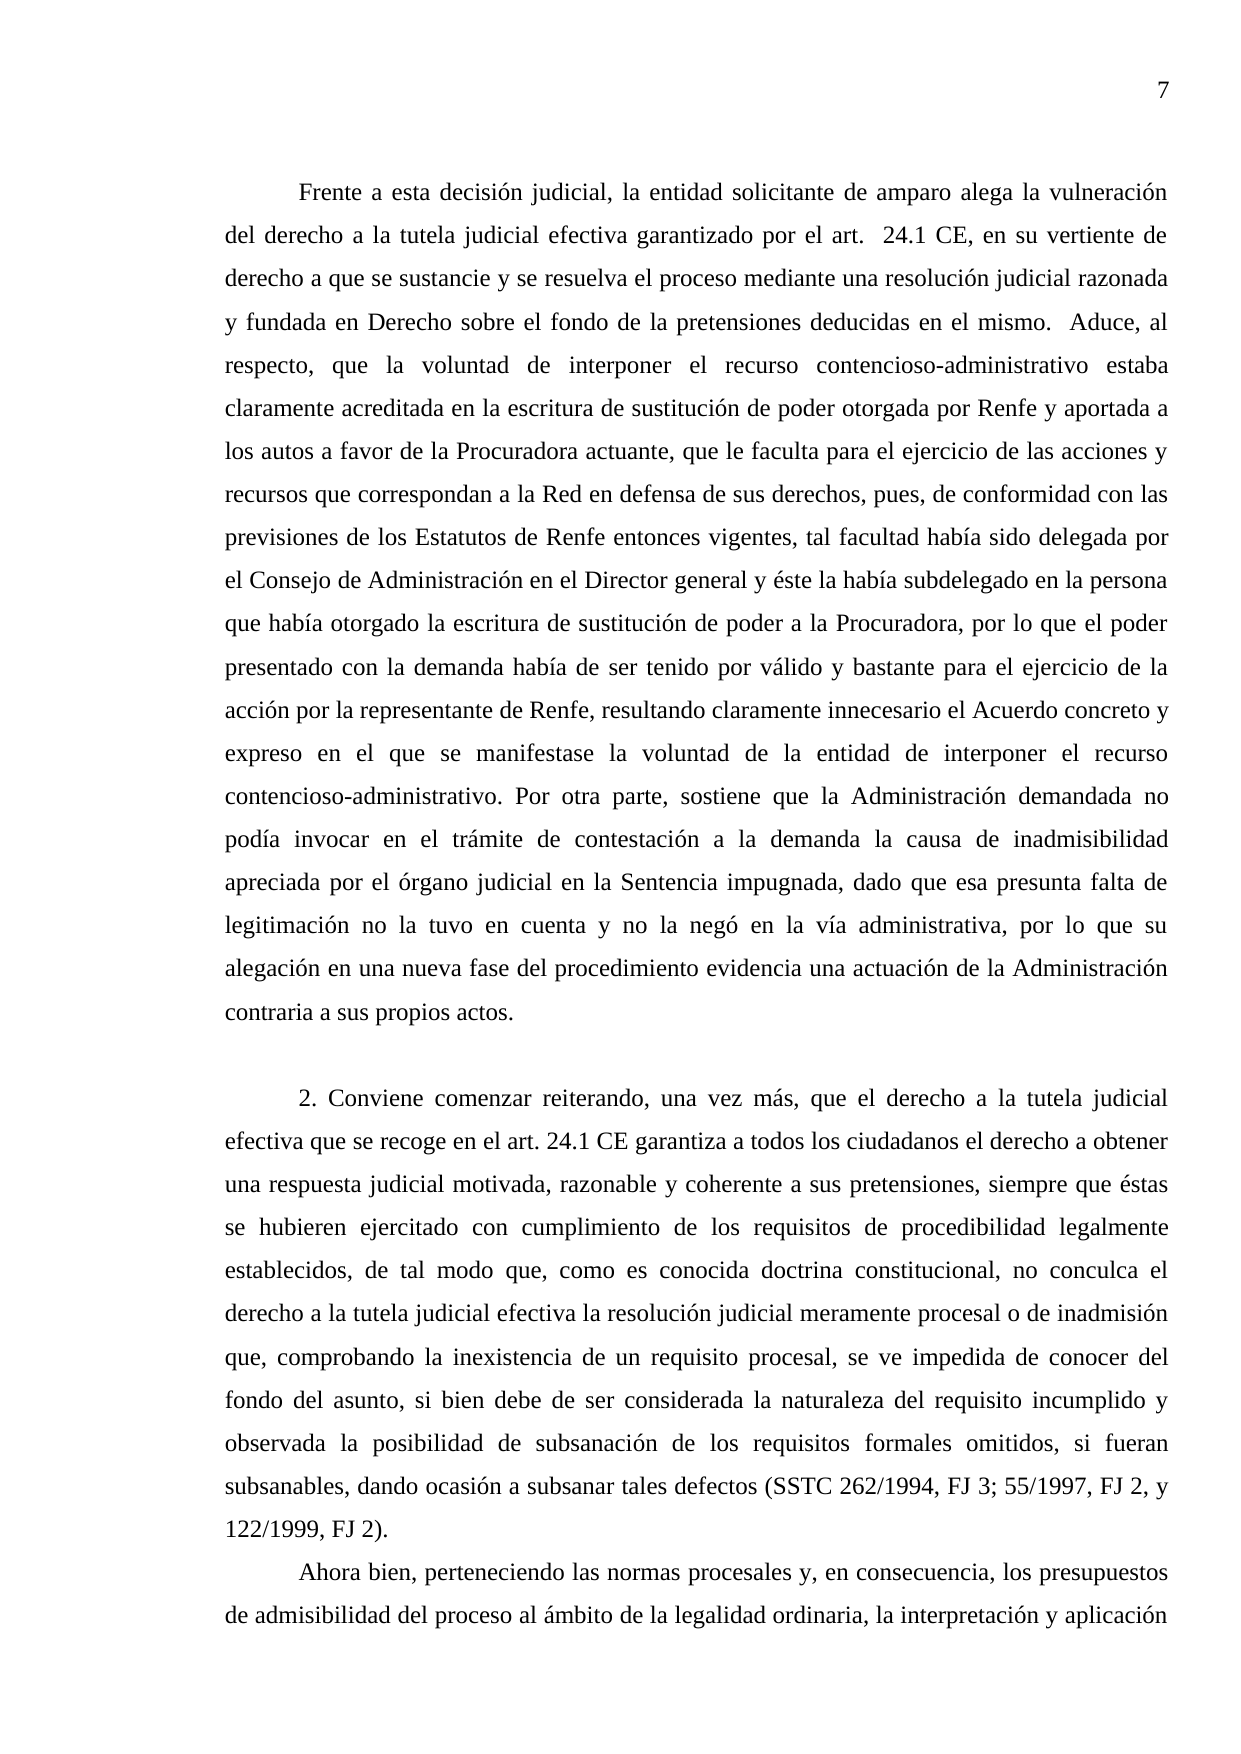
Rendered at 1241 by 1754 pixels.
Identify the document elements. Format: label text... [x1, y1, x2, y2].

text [224, 1557, 1169, 1629]
text 2. Conviene comenzar reiterando, una vez más, que el derecho a la tutela judicial efectiva que se recoge en el art. 24.1 CE garantiza a todos los ciudadanos el derecho a obtener una respuesta judicial motivada, razonable y coherente a sus pretensiones, siempre que éstas se hubieren ejercitado con cumplimiento de los requisitos de procedibilidad legalmente establecidos, de tal modo que, como es conocida doctrina constitucional, no conculca el derecho a la tutela judicial efectiva la resolución judicial meramente procesal o de inadmisión que, comprobando la inexistencia de un requisito procesal, se ve impedida de conocer del fondo del asunto, si bien debe de ser considerada la naturaleza del requisito incumplido y observada la posibilidad de subsanación de los requisitos formales omitidos, si fueran subsanables, dando ocasión a subsanar tales defectos (SSTC 262/1994, FJ 3; 55/1997, FJ 2, y 122/1999, FJ 2). [224, 1083, 1169, 1543]
text Frente a esta decisión judicial, la entidad solicitante de amparo alega la vulneración del derecho a la tutela judicial efectiva garantizado por el art. 24.1 CE, en su vertiente de derecho a que se sustancie y se resuelva el proceso mediante una resolución judicial razonada y fundada en Derecho sobre el fondo de la pretensiones deducidas en el mismo. Aduce, al respecto, que la voluntad de interponer el recurso contencioso-administrativo estaba claramente acreditada en la escritura de sustitución de poder otorgada por Renfe y aportada a los autos a favor de la Procuradora actuante, que le faculta para el ejercicio de las acciones y recursos que correspondan a la Red en defensa de sus derechos, pues, de conformidad con las previsiones de los Estatutos de Renfe entonces vigentes, tal facultad había sido delegada por el Consejo de Administración en el Director general y éste la había subdelegado en la persona que había otorgado la escritura de sustitución de poder a la Procuradora, por lo que el poder presentado con la demanda había de ser tenido por válido y bastante para el ejercicio de la acción por la representante de Renfe, resultando claramente innecesario el Acuerdo concreto y expreso en el que se manifestase la voluntad de la entidad de interponer el recurso contencioso-administrativo. Por otra parte, sostiene que la Administración demandada no podía invocar en el trámite de contestación a la demanda la causa de inadmisibilidad apreciada por el órgano judicial en la Sentencia impugnada, dado que esa presunta falta de legitimación no la tuvo en cuenta y no la negó en la vía administrativa, por lo que su alegación en una nueva fase del procedimiento evidencia una actuación de la Administración contraria a sus propios actos. [224, 177, 1169, 1025]
